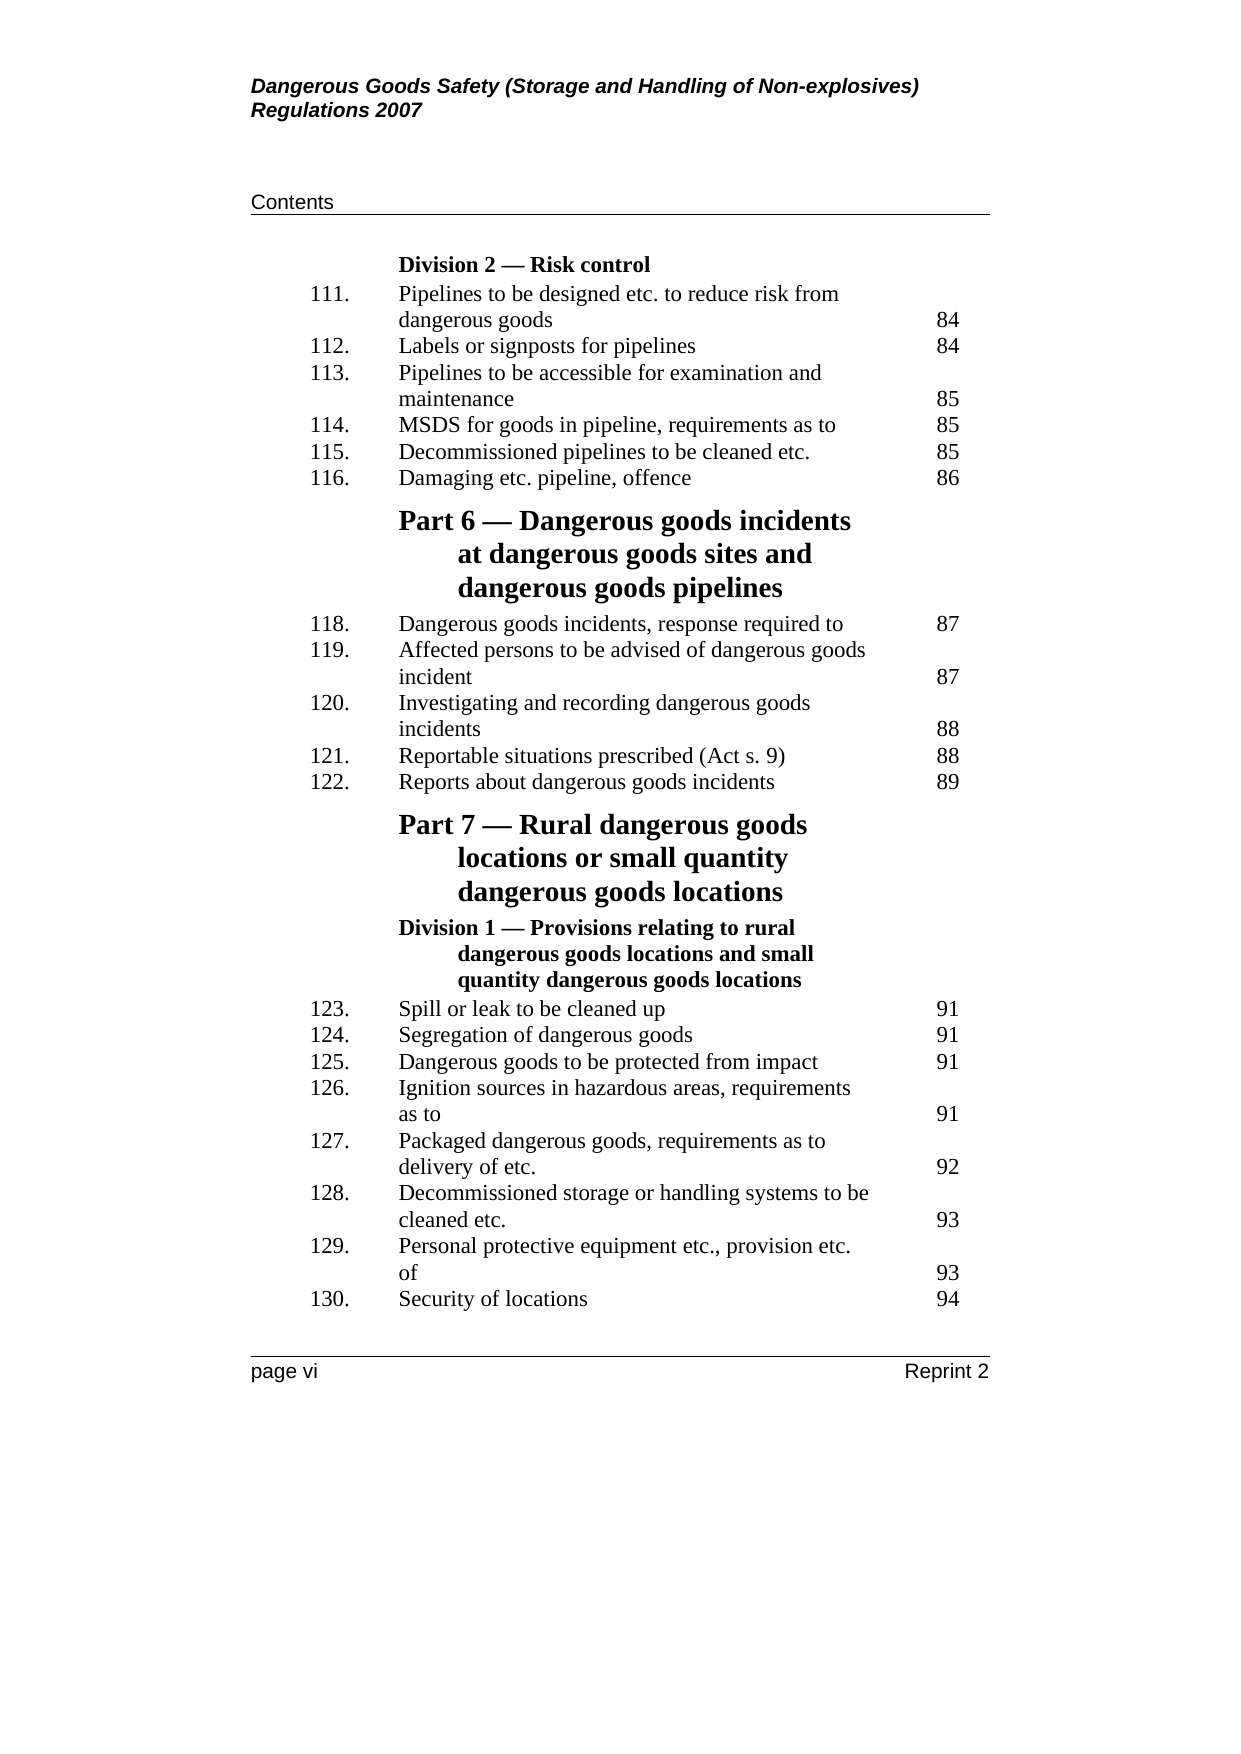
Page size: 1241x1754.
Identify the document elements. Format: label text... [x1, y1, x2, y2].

text 120. Investigating and recording dangerous goods incidents 88 [309, 689, 872, 742]
text 128. Decommissioned storage or handling systems to be cleaned etc. 93 [309, 1179, 872, 1232]
text 111. Pipelines to be designed etc. to reduce risk from dangerous goods 84 [309, 280, 872, 332]
text 115. Decommissioned pipelines to be cleaned etc. 85 [309, 438, 872, 464]
text Division 2 — Risk control [398, 251, 872, 278]
text 127. Packaged dangerous goods, requirements as to delivery of etc. 92 [309, 1127, 872, 1179]
text Part 6 — Dangerous goods incidents at dangerous goods sites and dangerous goods pipelines [398, 503, 872, 604]
text Division 1 — Provisions relating to rural dangerous goods locations and small quantity dangerous goods locations [398, 914, 872, 993]
text 118. Dangerous goods incidents, response required to 87 [309, 610, 872, 636]
text 121. Reportable situations prescribed (Act s. 9) 88 [309, 742, 872, 768]
text 130. Security of locations 94 [309, 1285, 872, 1311]
text 114. MSDS for goods in pipeline, requirements as to 85 [309, 412, 872, 438]
text 112. Labels or signposts for pipelines 84 [309, 332, 872, 359]
text 129. Personal protective equipment etc., provision etc. of 93 [309, 1232, 872, 1285]
text 126. Ignition sources in hazardous areas, requirements as to 91 [309, 1074, 872, 1127]
text 113. Pipelines to be accessible for examination and maintenance 85 [309, 359, 872, 412]
text 122. Reports about dangerous goods incidents 89 [309, 768, 872, 794]
text Part 7 — Rural dangerous goods locations or small quantity dangerous goods locations [398, 807, 872, 908]
text 125. Dangerous goods to be protected from impact 91 [309, 1048, 872, 1074]
text 124. Segregation of dangerous goods 91 [309, 1021, 872, 1048]
text 116. Damaging etc. pipeline, offence 86 [309, 464, 872, 491]
text 123. Spill or leak to be cleaned up 91 [309, 995, 872, 1021]
text 119. Affected persons to be advised of dangerous goods incident 87 [309, 636, 872, 689]
